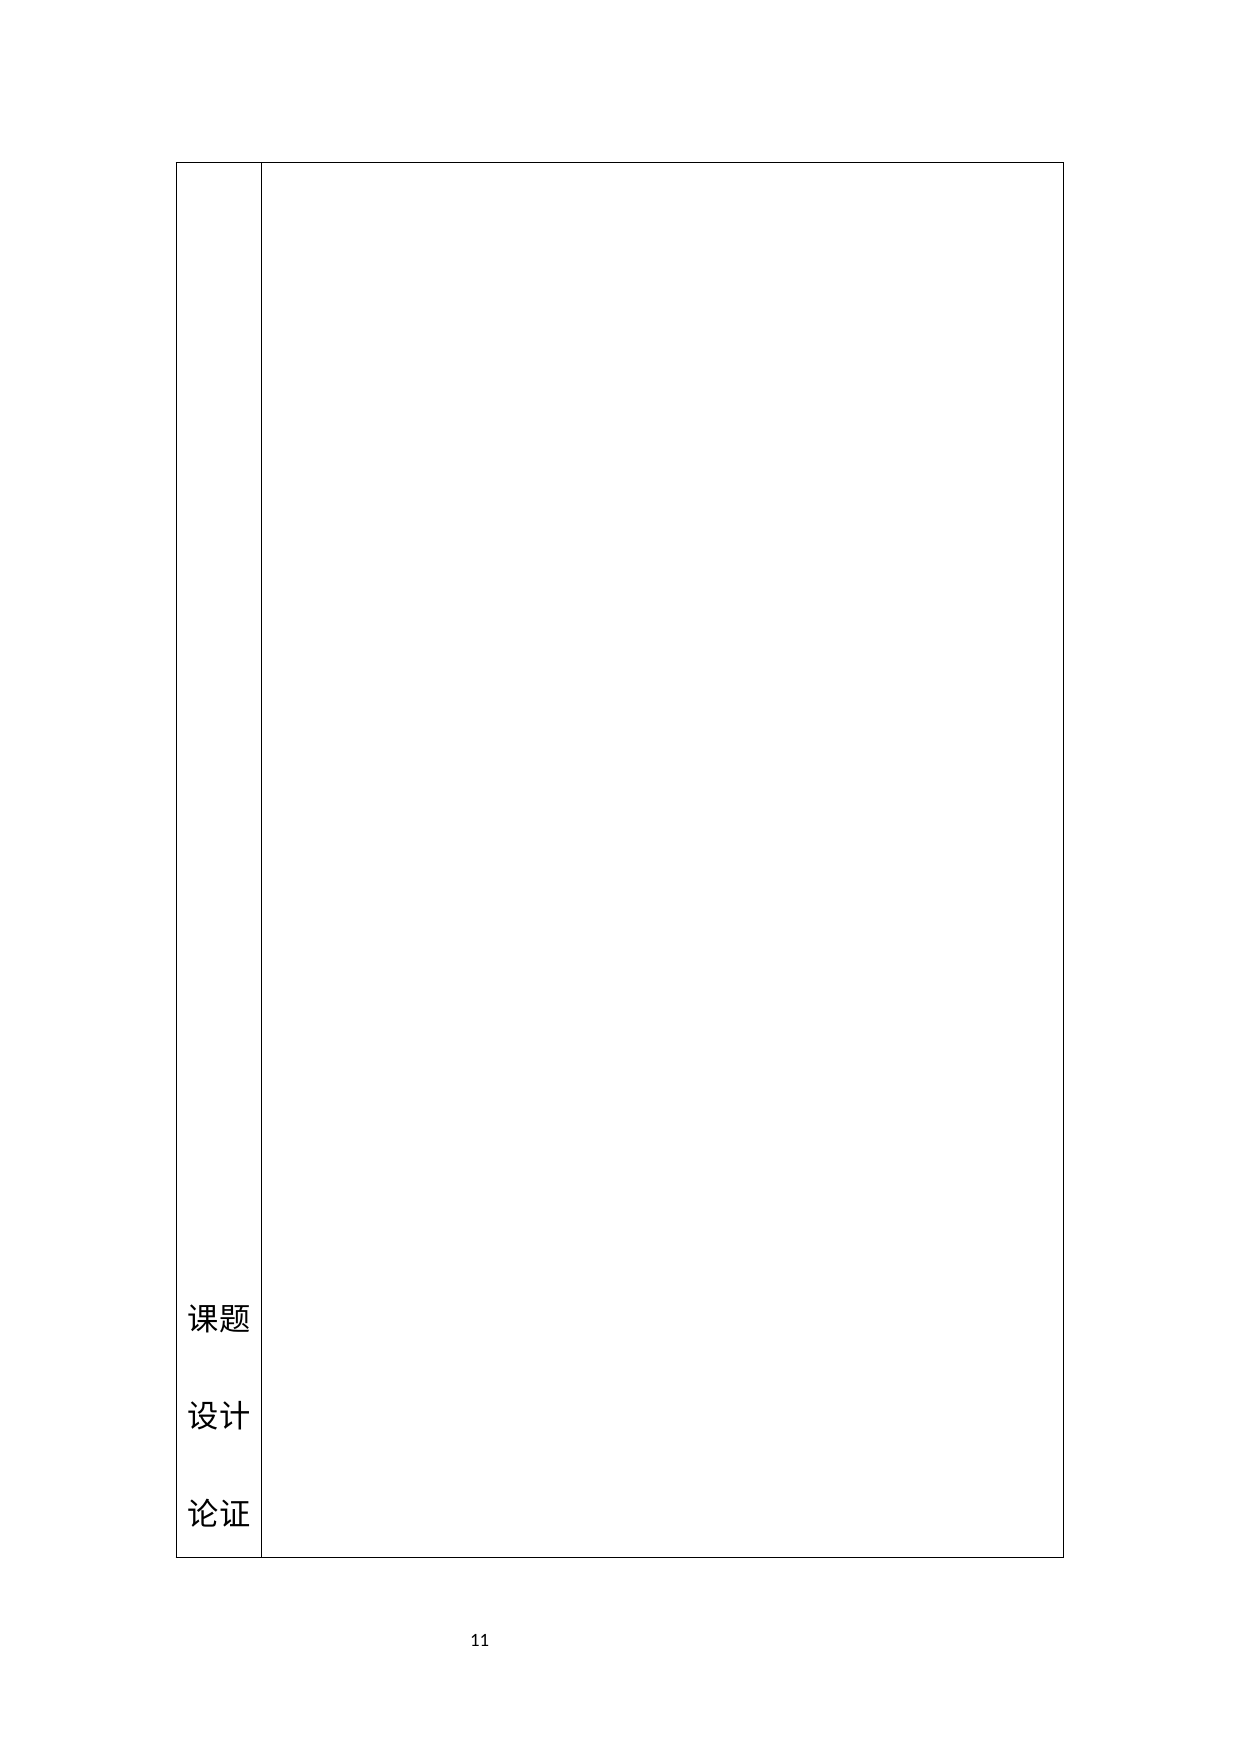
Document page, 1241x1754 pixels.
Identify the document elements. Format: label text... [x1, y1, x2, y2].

table_cell 课题设计论证 课题设计论证 [177, 163, 261, 1557]
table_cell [262, 163, 1063, 1557]
